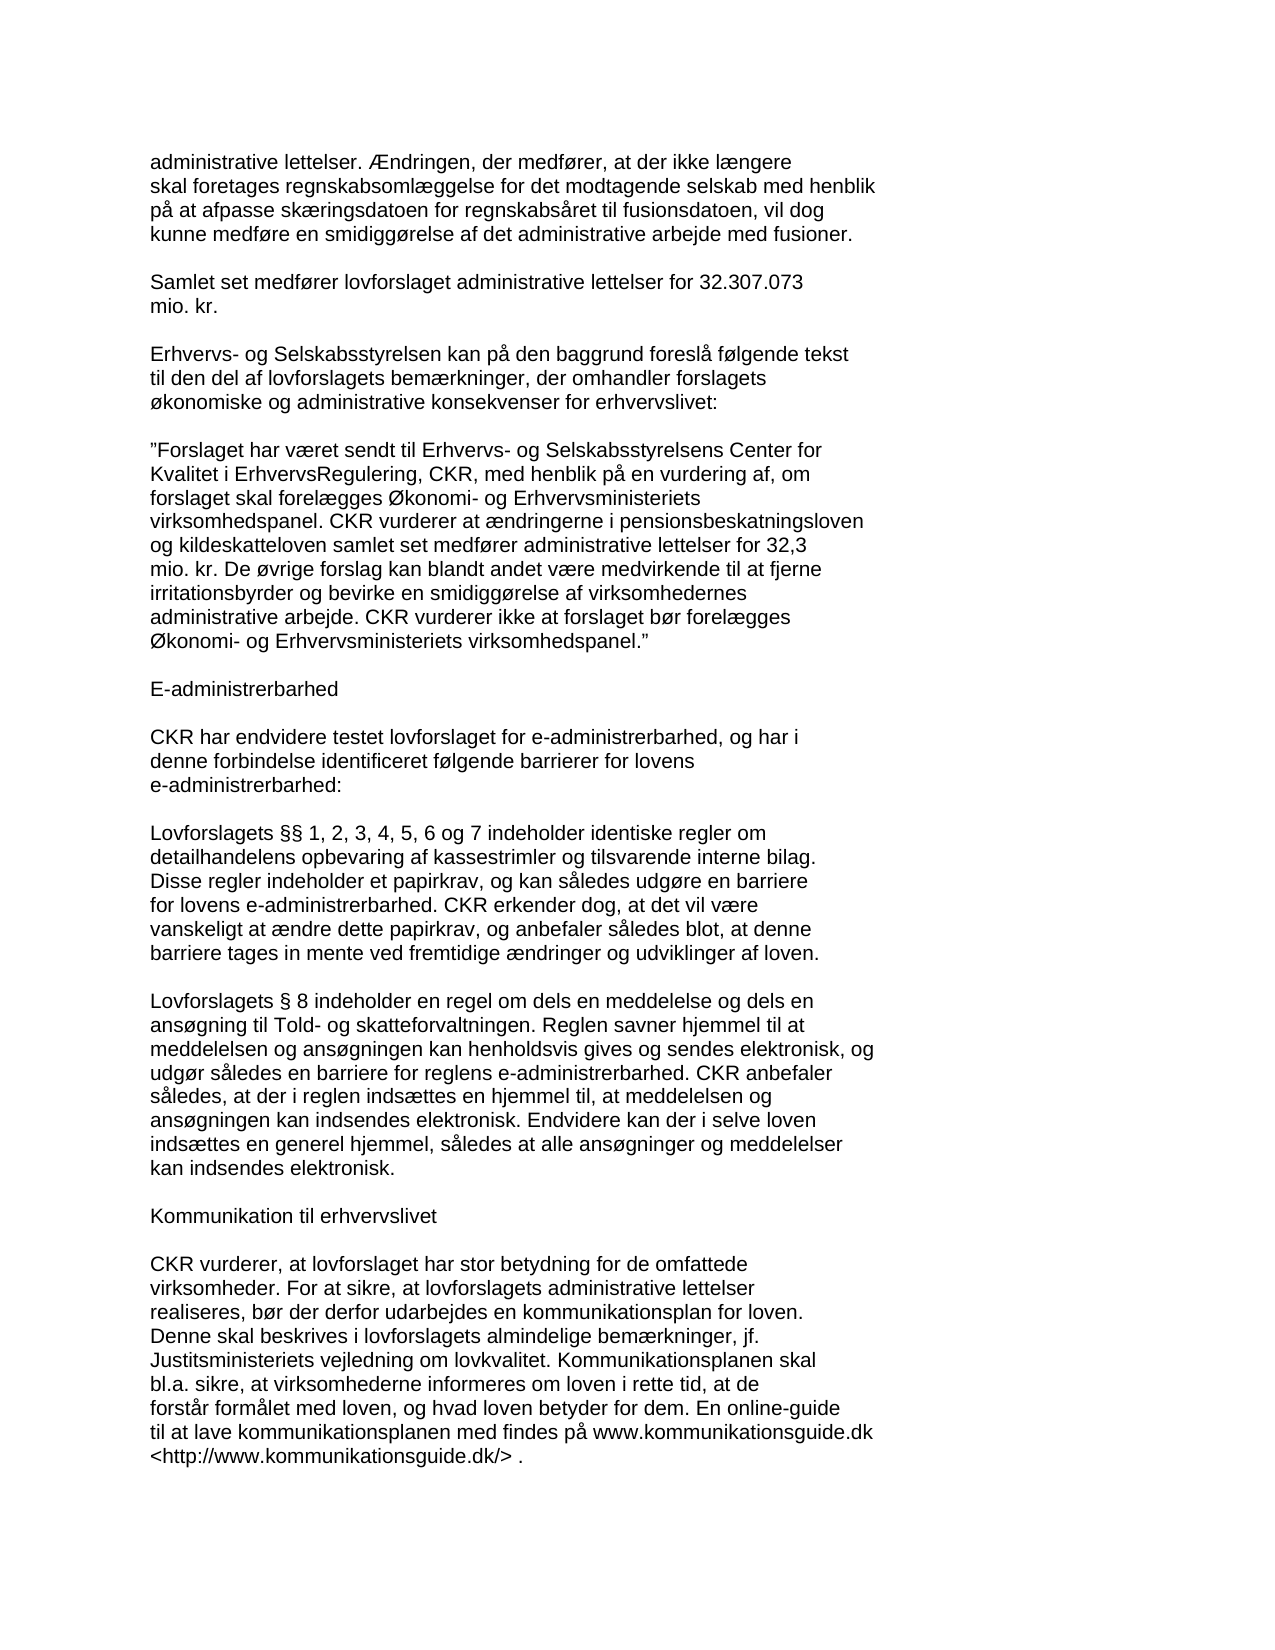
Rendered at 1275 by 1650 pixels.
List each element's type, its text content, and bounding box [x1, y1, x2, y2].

text Erhvervs- og Selskabsstyrelsen kan på den baggrund foreslå følgende tekst [150, 342, 1125, 366]
text ansøgningen kan indsendes elektronisk. Endvidere kan der i selve loven [150, 1108, 1125, 1132]
text <http://www.kommunikationsguide.dk/> . [150, 1444, 1125, 1468]
text Økonomi- og Erhvervsministeriets virksomhedspanel.” [150, 629, 1125, 653]
text Denne skal beskrives i lovforslagets almindelige bemærkninger, jf. [150, 1324, 1125, 1348]
text bl.a. sikre, at virksomhederne informeres om loven i rette tid, at de [150, 1372, 1125, 1396]
text forstår formålet med loven, og hvad loven betyder for dem. En online-guide [150, 1396, 1125, 1420]
text udgør således en barriere for reglens e-administrerbarhed. CKR anbefaler [150, 1060, 1125, 1084]
text Samlet set medfører lovforslaget administrative lettelser for 32.307.073 [150, 270, 1125, 294]
text kunne medføre en smidiggørelse af det administrative arbejde med fusioner. [150, 222, 1125, 246]
text Kvalitet i ErhvervsRegulering, CKR, med henblik på en vurdering af, om [150, 461, 1125, 485]
text meddelelsen og ansøgningen kan henholdsvis gives og sendes elektronisk, og [150, 1036, 1125, 1060]
text E-administrerbarhed [150, 677, 1125, 701]
text forslaget skal forelægges Økonomi- og Erhvervsministeriets [150, 485, 1125, 509]
text ansøgning til Told- og skatteforvaltningen. Reglen savner hjemmel til at [150, 1012, 1125, 1036]
text barriere tages in mente ved fremtidige ændringer og udviklinger af loven. [150, 941, 1125, 964]
text detailhandelens opbevaring af kassestrimler og tilsvarende interne bilag. [150, 845, 1125, 869]
text CKR har endvidere testet lovforslaget for e-administrerbarhed, og har i [150, 725, 1125, 749]
text virksomhedspanel. CKR vurderer at ændringerne i pensionsbeskatningsloven [150, 509, 1125, 533]
text til at lave kommunikationsplanen med findes på www.kommunikationsguide.dk [150, 1420, 1125, 1444]
text ”Forslaget har været sendt til Erhvervs- og Selskabsstyrelsens Center for [150, 437, 1125, 461]
text CKR vurderer, at lovforslaget har stor betydning for de omfattede [150, 1252, 1125, 1276]
text vanskeligt at ændre dette papirkrav, og anbefaler således blot, at denne [150, 917, 1125, 941]
text på at afpasse skæringsdatoen for regnskabsåret til fusionsdatoen, vil dog [150, 198, 1125, 222]
text mio. kr. De øvrige forslag kan blandt andet være medvirkende til at fjerne [150, 557, 1125, 581]
text Justitsministeriets vejledning om lovkvalitet. Kommunikationsplanen skal [150, 1348, 1125, 1372]
text Lovforslagets § 8 indeholder en regel om dels en meddelelse og dels en [150, 988, 1125, 1012]
text Disse regler indeholder et papirkrav, og kan således udgøre en barriere [150, 869, 1125, 893]
text Kommunikation til erhvervslivet [150, 1204, 1125, 1228]
text administrative lettelser. Ændringen, der medfører, at der ikke længere [150, 150, 1125, 174]
text indsættes en generel hjemmel, således at alle ansøgninger og meddelelser [150, 1132, 1125, 1156]
text administrative arbejde. CKR vurderer ikke at forslaget bør forelægges [150, 605, 1125, 629]
text og kildeskatteloven samlet set medfører administrative lettelser for 32,3 [150, 533, 1125, 557]
text irritationsbyrder og bevirke en smidiggørelse af virksomhedernes [150, 581, 1125, 605]
text økonomiske og administrative konsekvenser for erhvervslivet: [150, 389, 1125, 413]
text virksomheder. For at sikre, at lovforslagets administrative lettelser [150, 1276, 1125, 1300]
text e-administrerbarhed: [150, 773, 1125, 797]
text realiseres, bør der derfor udarbejdes en kommunikationsplan for loven. [150, 1300, 1125, 1324]
text Lovforslagets §§ 1, 2, 3, 4, 5, 6 og 7 indeholder identiske regler om [150, 821, 1125, 845]
text således, at der i reglen indsættes en hjemmel til, at meddelelsen og [150, 1084, 1125, 1108]
text denne forbindelse identificeret følgende barrierer for lovens [150, 749, 1125, 773]
text kan indsendes elektronisk. [150, 1156, 1125, 1180]
text skal foretages regnskabsomlæggelse for det modtagende selskab med henblik [150, 174, 1125, 198]
text til den del af lovforslagets bemærkninger, der omhandler forslagets [150, 366, 1125, 389]
text mio. kr. [150, 294, 1125, 318]
text for lovens e-administrerbarhed. CKR erkender dog, at det vil være [150, 893, 1125, 917]
